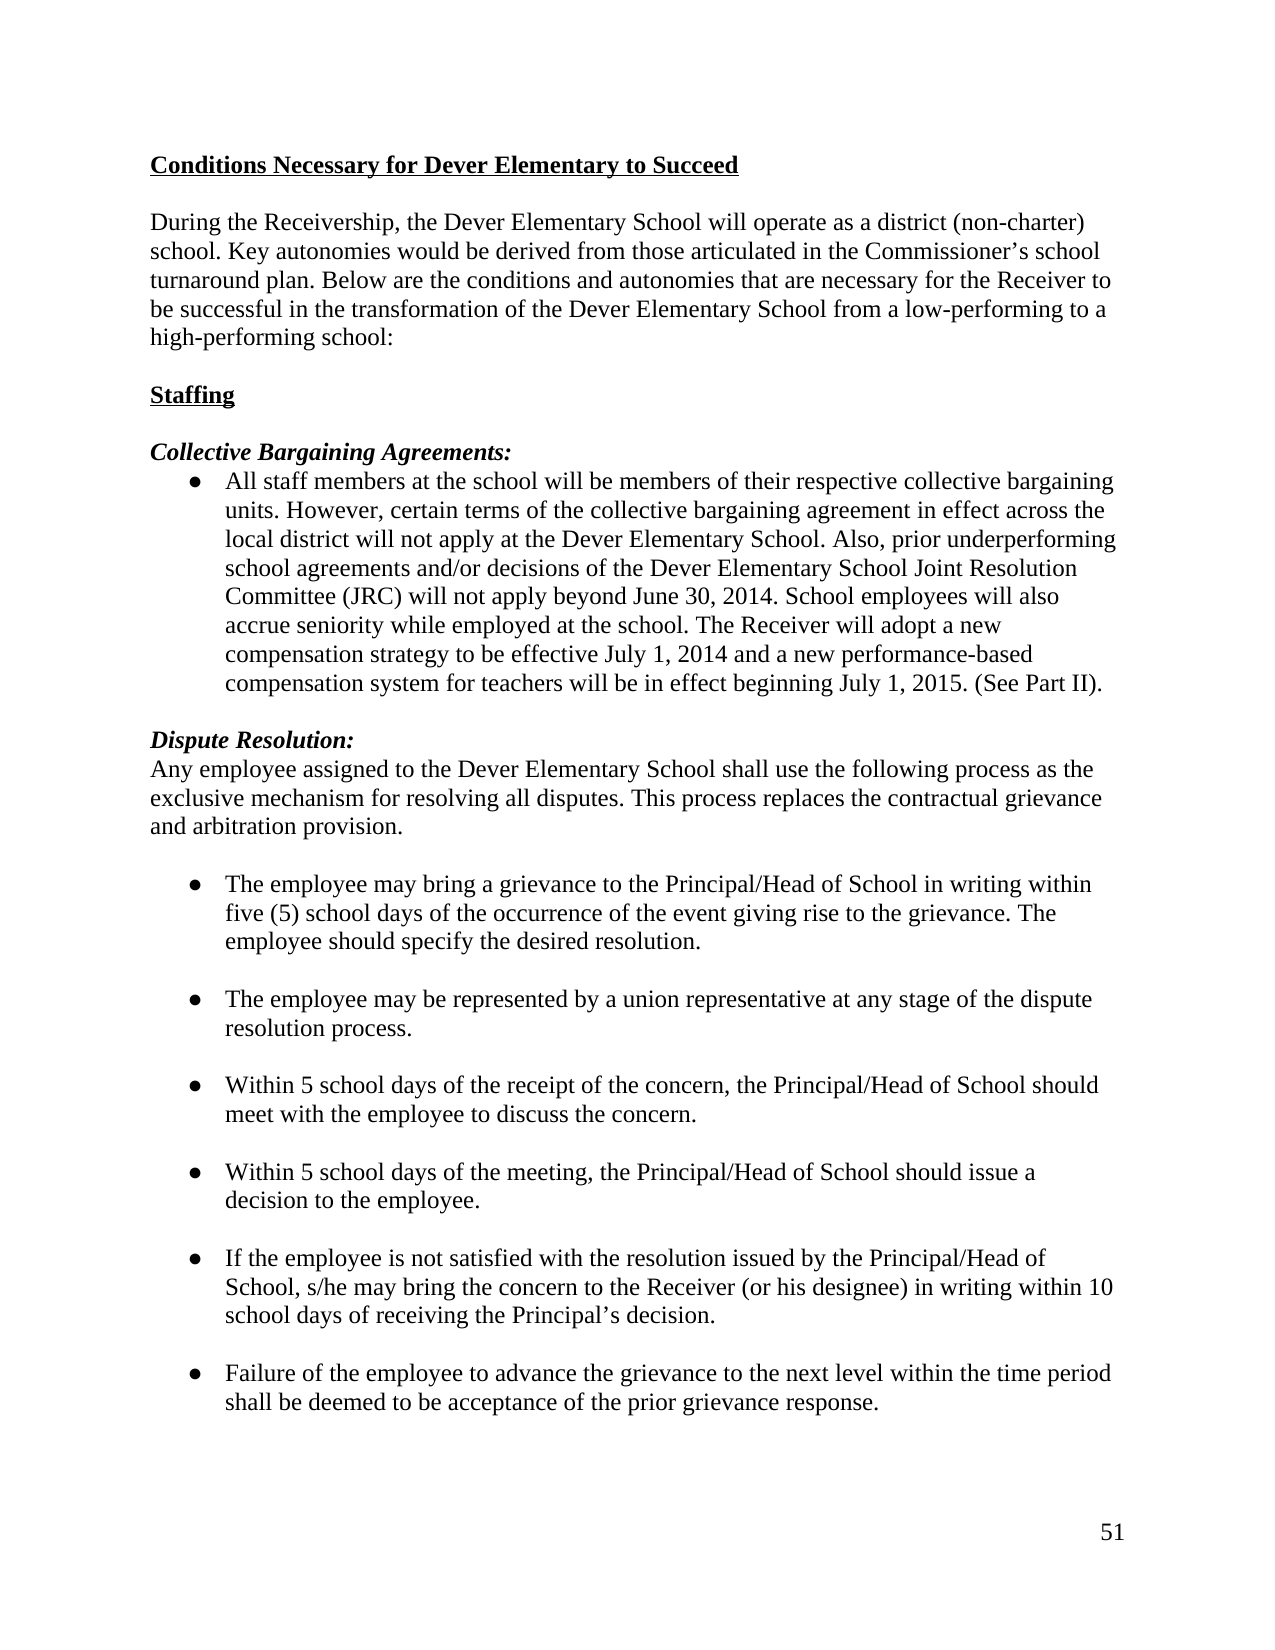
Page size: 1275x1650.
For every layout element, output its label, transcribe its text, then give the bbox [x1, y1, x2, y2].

text Dispute Resolution: [150, 725, 1125, 754]
text Collective Bargaining Agreements: [150, 437, 1125, 466]
list The employee may bring a grievance to the Principal/Head of School in writing within five (5) school days of the occurrence of the event giving rise to the grievance. The employee should specify the desired resolution. [187, 869, 1125, 955]
text During the Receivership, the Dever Elementary School will operate as a district (non-charter) school. Key autonomies would be derived from those articulated in the Commissioner’s school turnaround plan. Below are the conditions and autonomies that are necessary for the Receiver to be successful in the transformation of the Dever Elementary School from a low-performing to a high-performing school: [150, 207, 1125, 351]
list Within 5 school days of the meeting, the Principal/Head of School should issue a decision to the employee. [187, 1157, 1125, 1214]
text Staffing [150, 380, 1125, 409]
list If the employee is not satisfied with the resolution issued by the Principal/Head of School, s/he may bring the concern to the Receiver (or his designee) in writing within 10 school days of receiving the Principal’s decision. [187, 1243, 1125, 1329]
list The employee may be represented by a union representative at any stage of the dispute resolution process. [187, 984, 1125, 1042]
text Any employee assigned to the Dever Elementary School shall use the following process as the exclusive mechanism for resolving all disputes. This process replaces the contractual grievance and arbitration provision. [150, 754, 1125, 840]
text Conditions Necessary for Dever Elementary to Succeed [150, 150, 1125, 179]
list All staff members at the school will be members of their respective collective bargaining units. However, certain terms of the collective bargaining agreement in effect across the local district will not apply at the Dever Elementary School. Also, prior underperforming school agreements and/or decisions of the Dever Elementary School Joint Resolution Committee (JRC) will not apply beyond June 30, 2014. School employees will also accrue seniority while employed at the school. The Receiver will adopt a new compensation strategy to be effective July 1, 2014 and a new performance-based compensation system for teachers will be in effect beginning July 1, 2015. (See Part II). [187, 466, 1125, 696]
list Within 5 school days of the receipt of the concern, the Principal/Head of School should meet with the employee to discuss the concern. [187, 1070, 1125, 1128]
list Failure of the employee to advance the grievance to the next level within the time period shall be deemed to be acceptance of the prior grievance response. [187, 1358, 1125, 1416]
